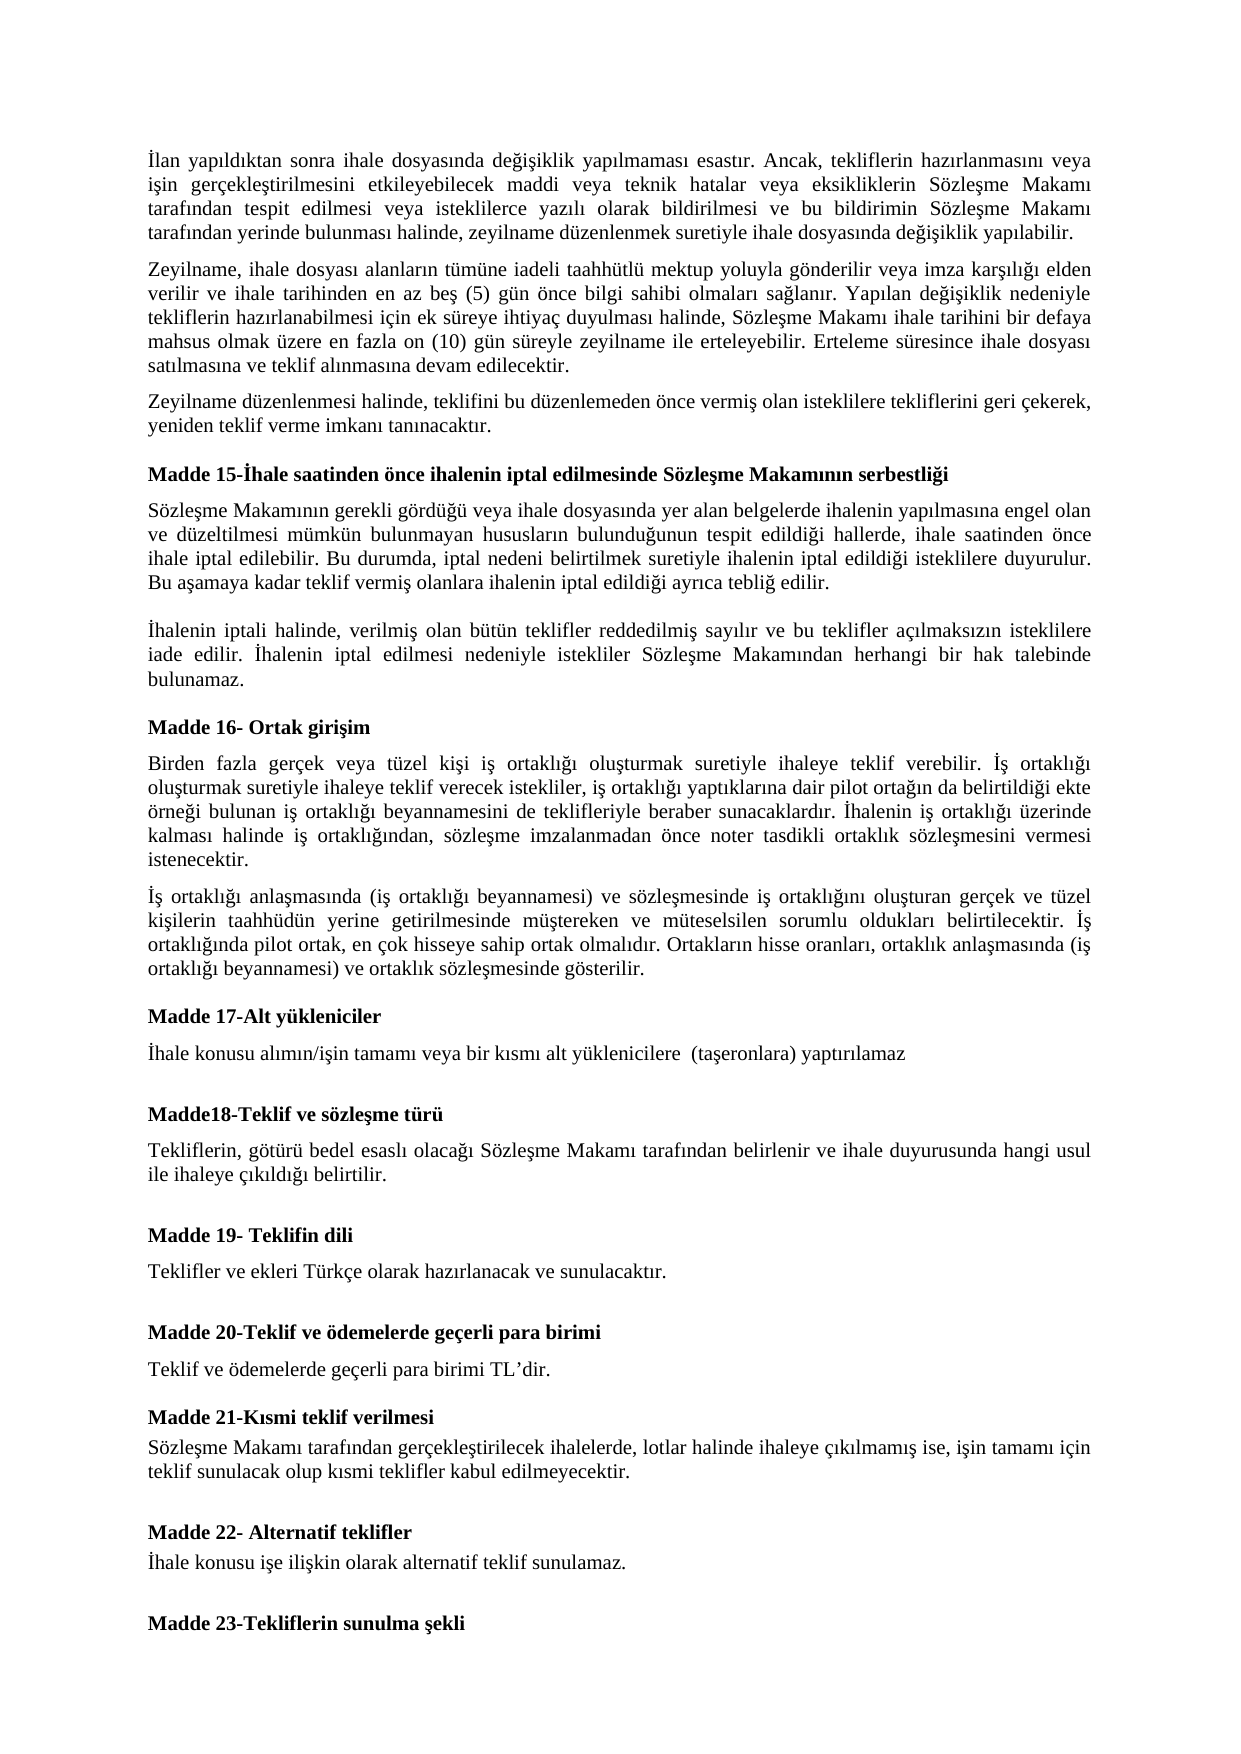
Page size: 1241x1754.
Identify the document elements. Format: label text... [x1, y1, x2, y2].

text Madde 19- Teklifin dili [148, 1223, 1093, 1247]
text Madde 15-İhale saatinden önce ihalenin iptal edilmesinde Sözleşme Makamının serbestliği [148, 461, 1093, 486]
text Zeyilname, ihale dosyası alanların tümüne iadeli taahhütlü mektup yoluyla gönderilir veya imza karşılığı elden verilir ve ihale tarihinden en az beş (5) gün önce bilgi sahibi olmaları sağlanır. Yapılan değişiklik nedeniyle tekliflerin hazırlanabilmesi için ek süreye ihtiyaç duyulması halinde, Sözleşme Makamı ihale tarihini bir defaya mahsus olmak üzere en fazla on (10) gün süreyle zeyilname ile erteleyebilir. Erteleme süresince ihale dosyası satılmasına ve teklif alınmasına devam edilecektir. [148, 256, 1093, 377]
text Madde 17-Alt yükleniciler [148, 1004, 1093, 1028]
text İhale konusu işe ilişkin olarak alternatif teklif sunulamaz. [148, 1550, 1093, 1574]
text Sözleşme Makamı tarafından gerçekleştirilecek ihalelerde, lotlar halinde ihaleye çıkılmamış ise, işin tamamı için teklif sunulacak olup kısmi teklifler kabul edilmeyecektir. [148, 1435, 1093, 1483]
text Zeyilname düzenlenmesi halinde, teklifini bu düzenlemeden önce vermiş olan isteklilere tekliflerini geri çekerek, yeniden teklif verme imkanı tanınacaktır. [148, 389, 1093, 437]
text Madde 22- Alternatif teklifler [148, 1519, 1093, 1544]
text İş ortaklığı anlaşmasında (iş ortaklığı beyannamesi) ve sözleşmesinde iş ortaklığını oluşturan gerçek ve tüzel kişilerin taahhüdün yerine getirilmesinde müştereken ve müteselsilen sorumlu oldukları belirtilecektir. İş ortaklığında pilot ortak, en çok hisseye sahip ortak olmalıdır. Ortakların hisse oranları, ortaklık anlaşmasında (iş ortaklığı beyannamesi) ve ortaklık sözleşmesinde gösterilir. [148, 884, 1093, 980]
text Teklif ve ödemelerde geçerli para birimi TL’dir. [148, 1356, 1093, 1381]
text Madde 20-Teklif ve ödemelerde geçerli para birimi [148, 1320, 1093, 1344]
text Madde18-Teklif ve sözleşme türü [148, 1101, 1093, 1126]
text Madde 16- Ortak girişim [148, 714, 1093, 739]
text Sözleşme Makamının gerekli gördüğü veya ihale dosyasında yer alan belgelerde ihalenin yapılmasına engel olan ve düzeltilmesi mümkün bulunmayan hususların bulunduğunun tespit edildiği hallerde, ihale saatinden önce ihale iptal edilebilir. Bu durumda, iptal nedeni belirtilmek suretiyle ihalenin iptal edildiği isteklilere duyurulur. Bu aşamaya kadar teklif vermiş olanlara ihalenin iptal edildiği ayrıca tebliğ edilir. [148, 498, 1093, 594]
text Teklifler ve ekleri Türkçe olarak hazırlanacak ve sunulacaktır. [148, 1259, 1093, 1283]
text Madde 21-Kısmi teklif verilmesi [148, 1404, 1093, 1429]
text İlan yapıldıktan sonra ihale dosyasında değişiklik yapılmaması esastır. Ancak, tekliflerin hazırlanmasını veya işin gerçekleştirilmesini etkileyebilecek maddi veya teknik hatalar veya eksikliklerin Sözleşme Makamı tarafından tespit edilmesi veya isteklilerce yazılı olarak bildirilmesi ve bu bildirimin Sözleşme Makamı tarafından yerinde bulunması halinde, zeyilname düzenlenmek suretiyle ihale dosyasında değişiklik yapılabilir. [148, 148, 1093, 244]
text İhale konusu alımın/işin tamamı veya bir kısmı alt yüklenicilere (taşeronlara) yaptırılamaz [148, 1041, 1130, 1065]
text Tekliflerin, götürü bedel esaslı olacağı Sözleşme Makamı tarafından belirlenir ve ihale duyurusunda hangi usul ile ihaleye çıkıldığı belirtilir. [148, 1138, 1093, 1186]
text Birden fazla gerçek veya tüzel kişi iş ortaklığı oluşturmak suretiyle ihaleye teklif verebilir. İş ortaklığı oluşturmak suretiyle ihaleye teklif verecek istekliler, iş ortaklığı yaptıklarına dair pilot ortağın da belirtildiği ekte örneği bulunan iş ortaklığı beyannamesini de teklifleriyle beraber sunacaklardır. İhalenin iş ortaklığı üzerinde kalması halinde iş ortaklığından, sözleşme imzalanmadan önce noter tasdikli ortaklık sözleşmesini vermesi istenecektir. [148, 751, 1093, 871]
text Madde 23-Tekliflerin sunulma şekli [148, 1611, 1093, 1634]
text İhalenin iptali halinde, verilmiş olan bütün teklifler reddedilmiş sayılır ve bu teklifler açılmaksızın isteklilere iade edilir. İhalenin iptal edilmesi nedeniyle istekliler Sözleşme Makamından herhangi bir hak talebinde bulunamaz. [148, 618, 1093, 691]
